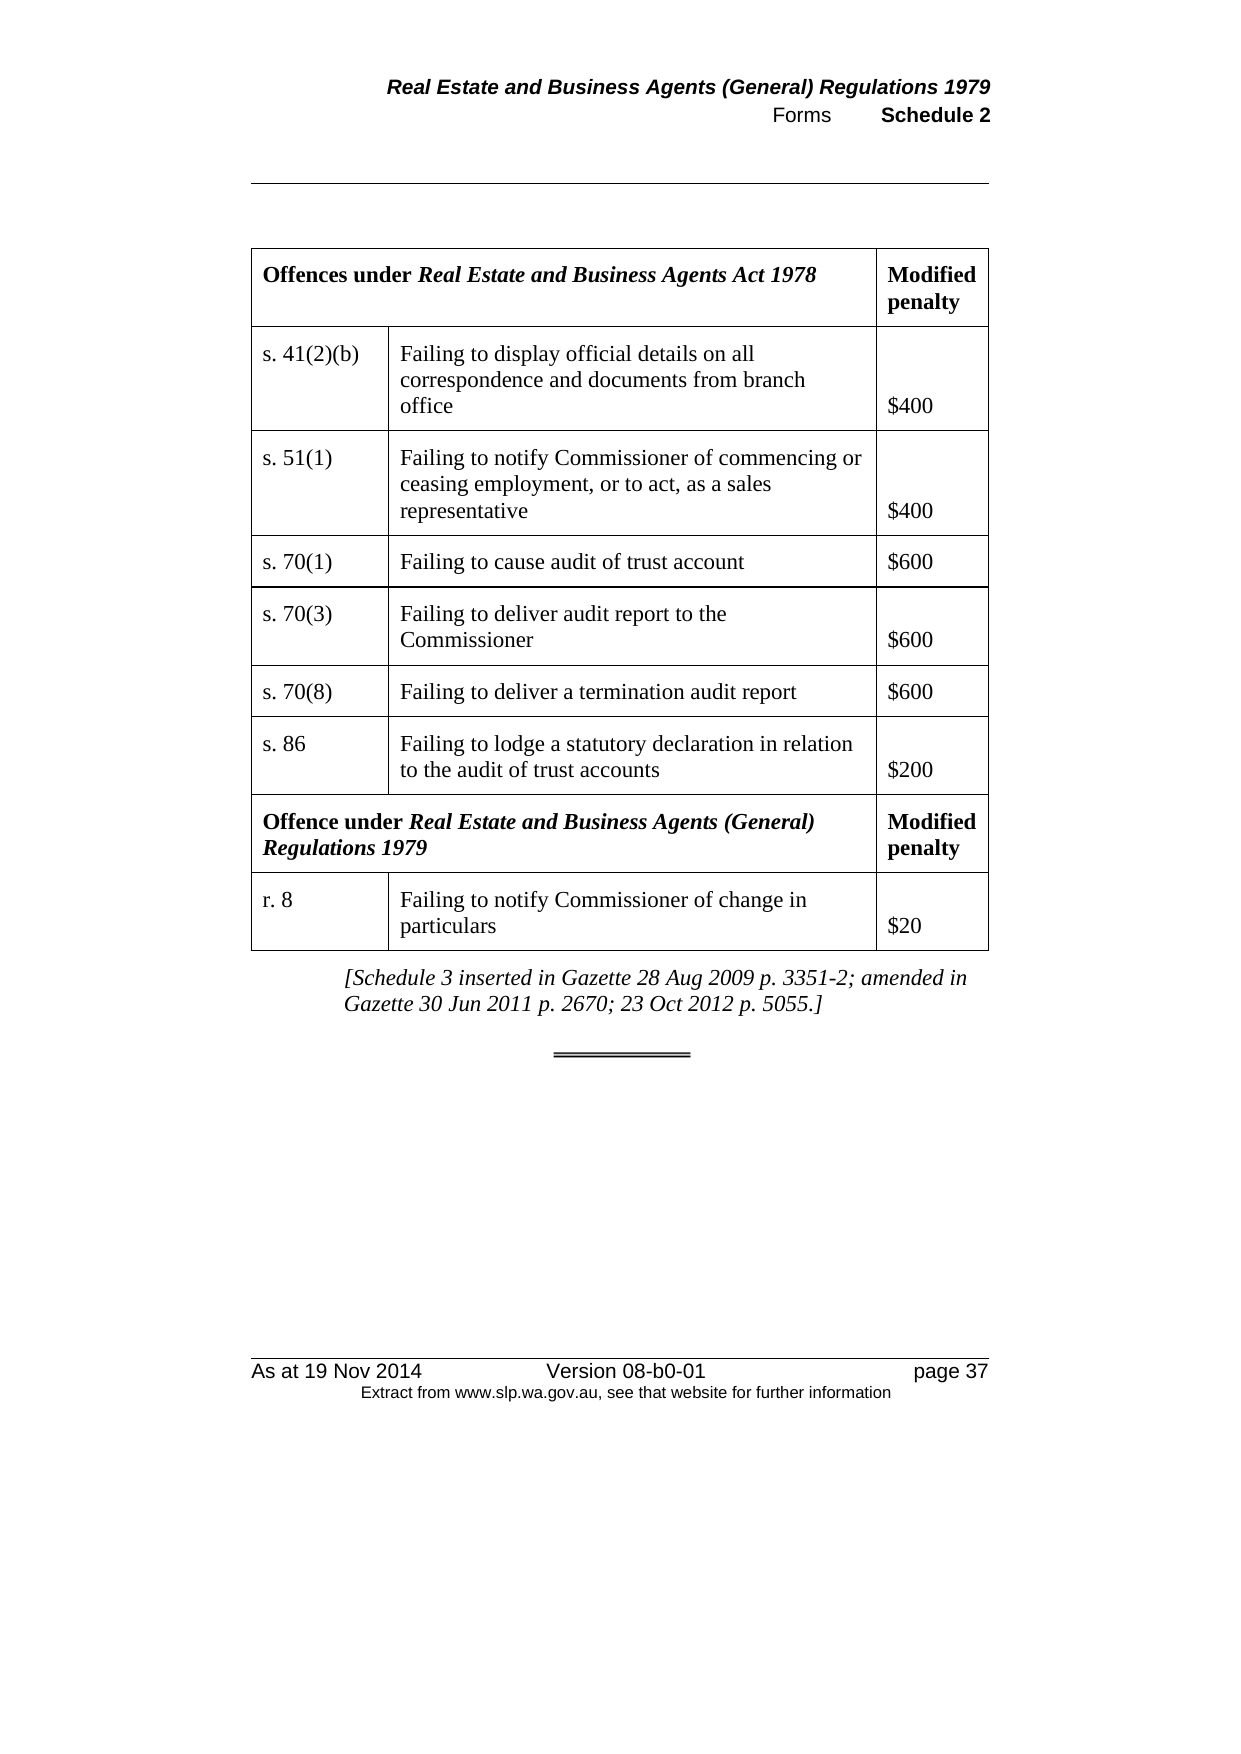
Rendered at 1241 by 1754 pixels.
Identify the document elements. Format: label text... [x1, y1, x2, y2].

table_cell Failing to notify Commissioner of change in particulars [389, 873, 876, 950]
text [Schedule 3 inserted in Gazette 28 Aug 2009 p. 3351-2; amended in Gazette 30 Jun 2011 p. 2670; 23 Oct 2012 p. 5055.] [251, 964, 989, 1016]
table_cell s. 51(1) [252, 431, 388, 535]
table_cell $600 [877, 536, 988, 586]
table_cell $20 [877, 873, 988, 950]
table_cell Failing to notify Commissioner of commencing or ceasing employment, or to act, as a sales representative [389, 431, 876, 535]
table_cell $600 [877, 588, 988, 664]
table_cell s. 70(8) [252, 666, 388, 716]
table_cell $200 [877, 717, 988, 794]
table_cell Modified penalty [877, 795, 988, 872]
table_cell Failing to cause audit of trust account [389, 536, 876, 586]
table_cell Failing to display official details on all correspondence and documents from branch office [389, 327, 876, 430]
table_cell Failing to deliver audit report to the Commissioner [389, 588, 876, 664]
table_cell s. 70(3) [252, 588, 388, 664]
table_cell $600 [877, 666, 988, 716]
table_cell Failing to deliver a termination audit report [389, 666, 876, 716]
table_cell $400 [877, 327, 988, 430]
picture [543, 1041, 697, 1071]
table_cell s. 86 [252, 717, 388, 794]
table_header Offences under Real Estate and Business Agents Act 1978 [252, 249, 876, 326]
table_cell r. 8 [252, 873, 388, 950]
table_cell s. 41(2)(b) [252, 327, 388, 430]
table_header Modified penalty [877, 249, 988, 326]
table_cell $400 [877, 431, 988, 535]
table_cell Offence under Real Estate and Business Agents (General) Regulations 1979 [252, 795, 876, 872]
table_cell s. 70(1) [252, 536, 388, 586]
table_cell Failing to lodge a statutory declaration in relation to the audit of trust accounts [389, 717, 876, 794]
